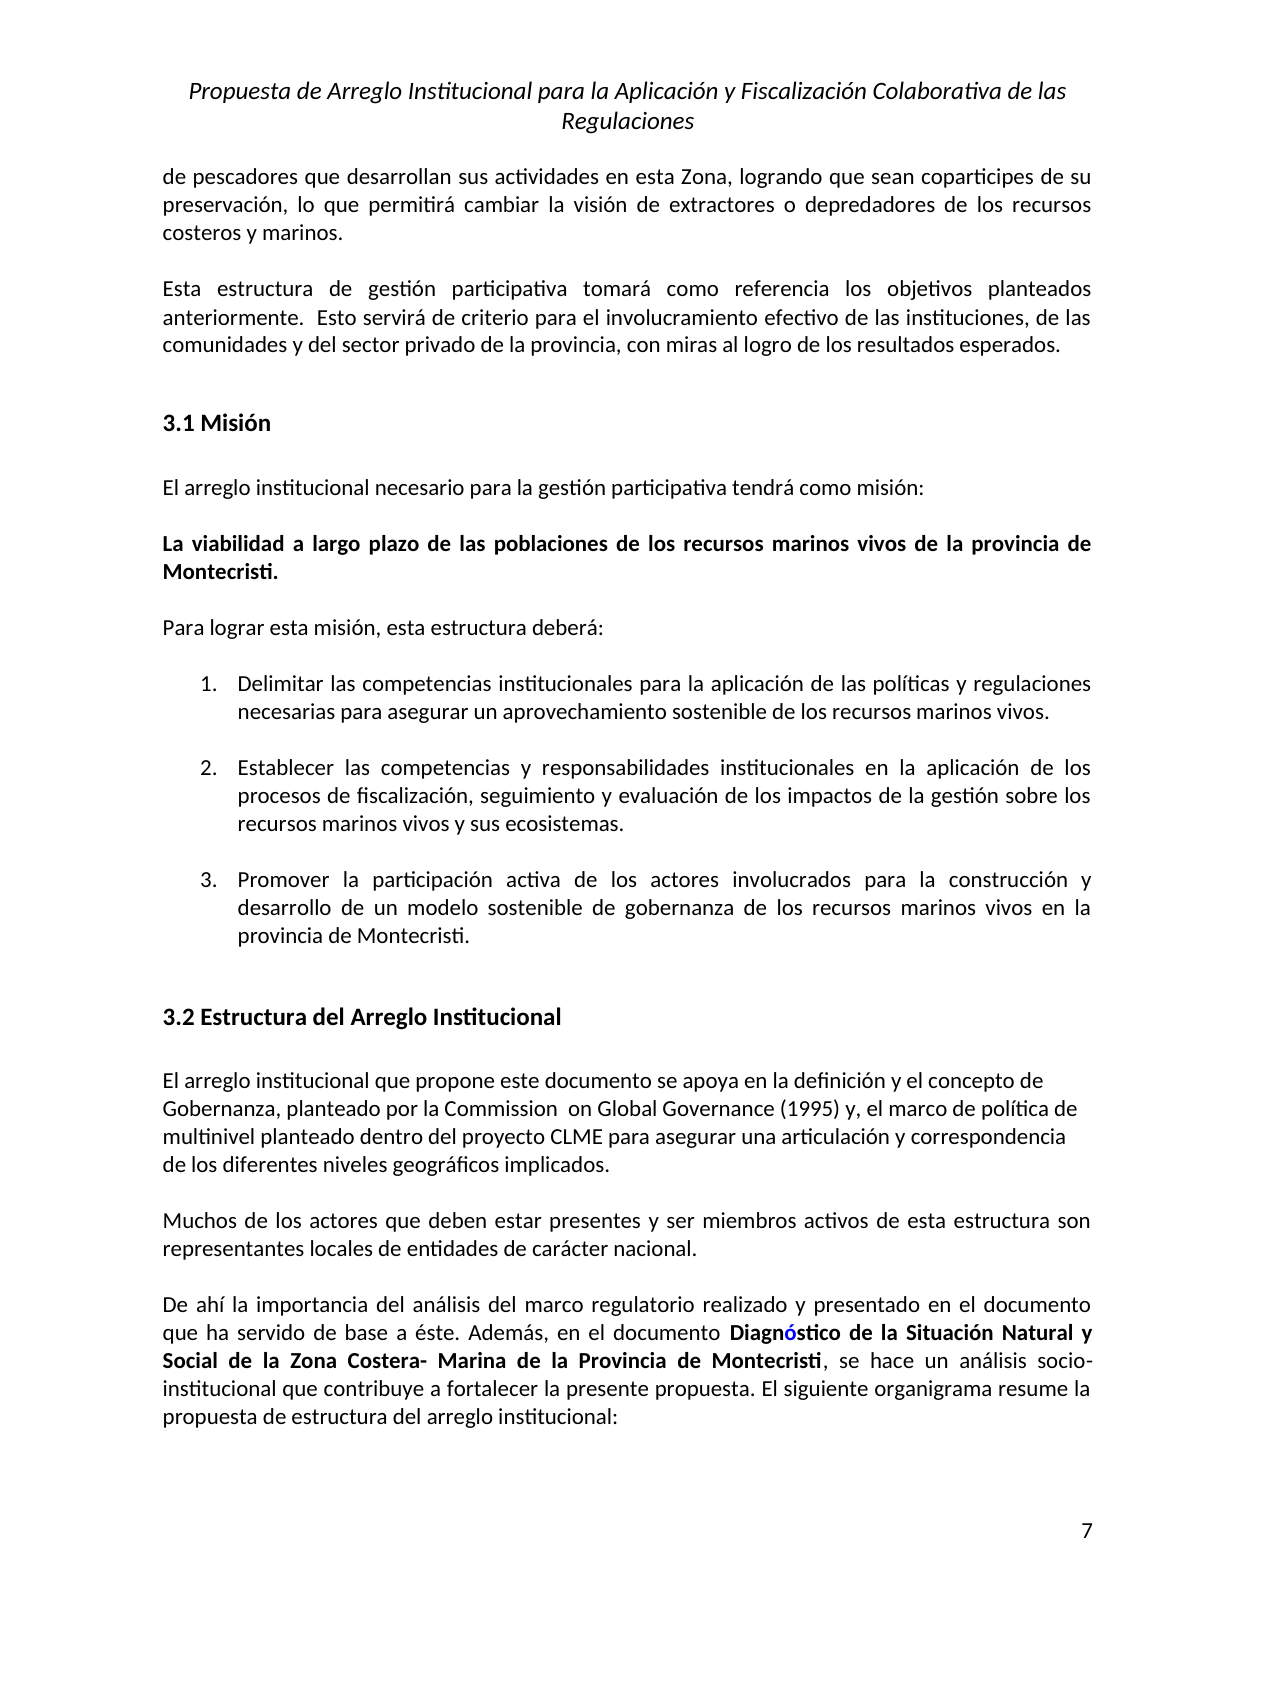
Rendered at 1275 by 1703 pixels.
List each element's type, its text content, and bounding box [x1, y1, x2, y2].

list Promover la participación activa de los actores involucrados para la construcción y desarrollo de un modelo sostenible de gobernanza de los recursos marinos vivos en la provincia de Montecristi. [200, 865, 1093, 949]
text De ahí la importancia del análisis del marco regulatorio realizado y presentado en el documento que ha servido de base a éste. Además, en el documento Diagnóstico de la Situación Natural y Social de la Zona Costera- Marina de la Provincia de Montecristi, se hace un análisis socio-institucional que contribuye a fortalecer la presente propuesta. El siguiente organigrama resume la propuesta de estructura del arreglo institucional: [162, 1290, 1093, 1431]
text Muchos de los actores que deben estar presentes y ser miembros activos de esta estructura son representantes locales de entidades de carácter nacional. [162, 1206, 1093, 1262]
subtitle 3.2 Estructura del Arreglo Institucional [162, 1001, 1093, 1031]
text Esta estructura de gestión participativa tomará como referencia los objetivos planteados anteriormente. Esto servirá de criterio para el involucramiento efectivo de las instituciones, de las comunidades y del sector privado de la provincia, con miras al logro de los resultados esperados. [162, 274, 1093, 359]
list Establecer las competencias y responsabilidades institucionales en la aplicación de los procesos de fiscalización, seguimiento y evaluación de los impactos de la gestión sobre los recursos marinos vivos y sus ecosistemas. [200, 753, 1093, 837]
text El arreglo institucional necesario para la gestión participativa tendrá como misión: [162, 473, 1093, 501]
text Para lograr esta misión, esta estructura deberá: [162, 613, 1093, 641]
text La viabilidad a largo plazo de las poblaciones de los recursos marinos vivos de la provincia de Montecristi. [162, 529, 1093, 585]
subtitle 3.1 Misión [162, 407, 1093, 438]
text El arreglo institucional que propone este documento se apoya en la definición y el concepto de Gobernanza, planteado por la Commission on Global Governance (1995) y, el marco de política de multinivel planteado dentro del proyecto CLME para asegurar una articulación y correspondencia de los diferentes niveles geográficos implicados. [162, 1066, 1093, 1178]
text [162, 162, 1093, 247]
list Delimitar las competencias institucionales para la aplicación de las políticas y regulaciones necesarias para asegurar un aprovechamiento sostenible de los recursos marinos vivos. [200, 669, 1093, 725]
